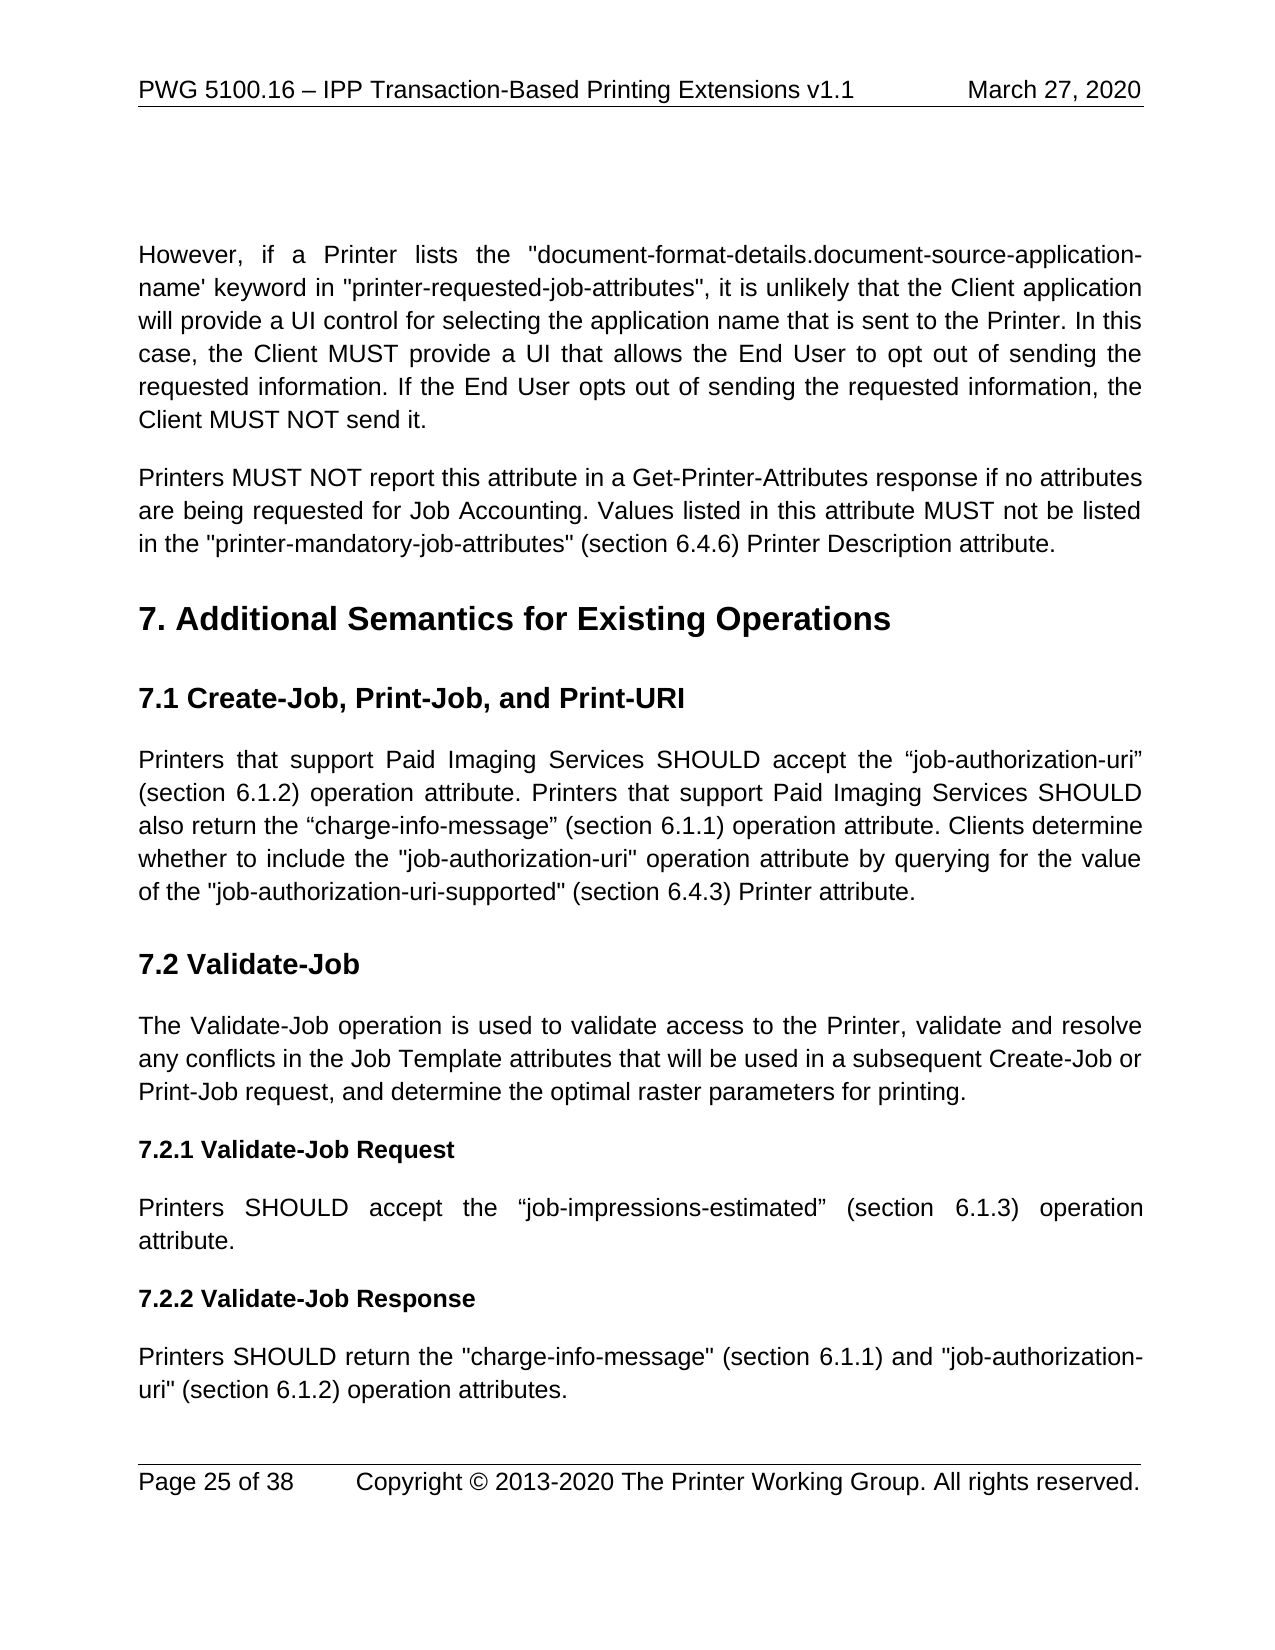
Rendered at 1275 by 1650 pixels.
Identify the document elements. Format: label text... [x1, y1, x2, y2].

text However, if a Printer lists the "document-format-details.document-source-application-name' keyword in "printer-requested-job-attributes", it is unlikely that the Client application will provide a UI control for selecting the application name that is sent to the Printer. In this case, the Client MUST provide a UI that allows the End User to opt out of sending the requested information. If the End User opts out of sending the requested information, the Client MUST NOT send it. [138, 240, 1144, 433]
text Create-Job, Print-Job, and Print-URI [138, 681, 1144, 714]
text Printers SHOULD return the "charge-info-message" (section 6.1.1) and "job-authorization-uri" (section 6.1.2) operation attributes. [138, 1342, 1144, 1404]
text The Validate-Job operation is used to validate access to the Printer, validate and resolve any conflicts in the Job Template attributes that will be used in a subsequent Create-Job or Print-Job request, and determine the optimal raster parameters for printing. [138, 1011, 1144, 1106]
text Validate-Job Response [138, 1284, 1144, 1313]
text Additional Semantics for Existing Operations [138, 599, 1144, 638]
text Printers SHOULD accept the “job-impressions-estimated” (section 6.1.3) operation attribute. [138, 1193, 1144, 1254]
text Validate-Job Request [138, 1135, 1144, 1163]
text Validate-Job [138, 947, 1144, 981]
text Printers MUST NOT report this attribute in a Get-Printer-Attributes response if no attributes are being requested for Job Accounting. Values listed in this attribute MUST not be listed in the "printer-mandatory-job-attributes" (section 6.4.6) Printer Description attribute. [138, 463, 1144, 558]
text Printers that support Paid Imaging Services SHOULD accept the “job-authorization-uri” (section 6.1.2) operation attribute. Printers that support Paid Imaging Services SHOULD also return the “charge-info-message” (section 6.1.1) operation attribute. Clients determine whether to include the "job-authorization-uri" operation attribute by querying for the value of the "job-authorization-uri-supported" (section 6.4.3) Printer attribute. [138, 744, 1144, 905]
